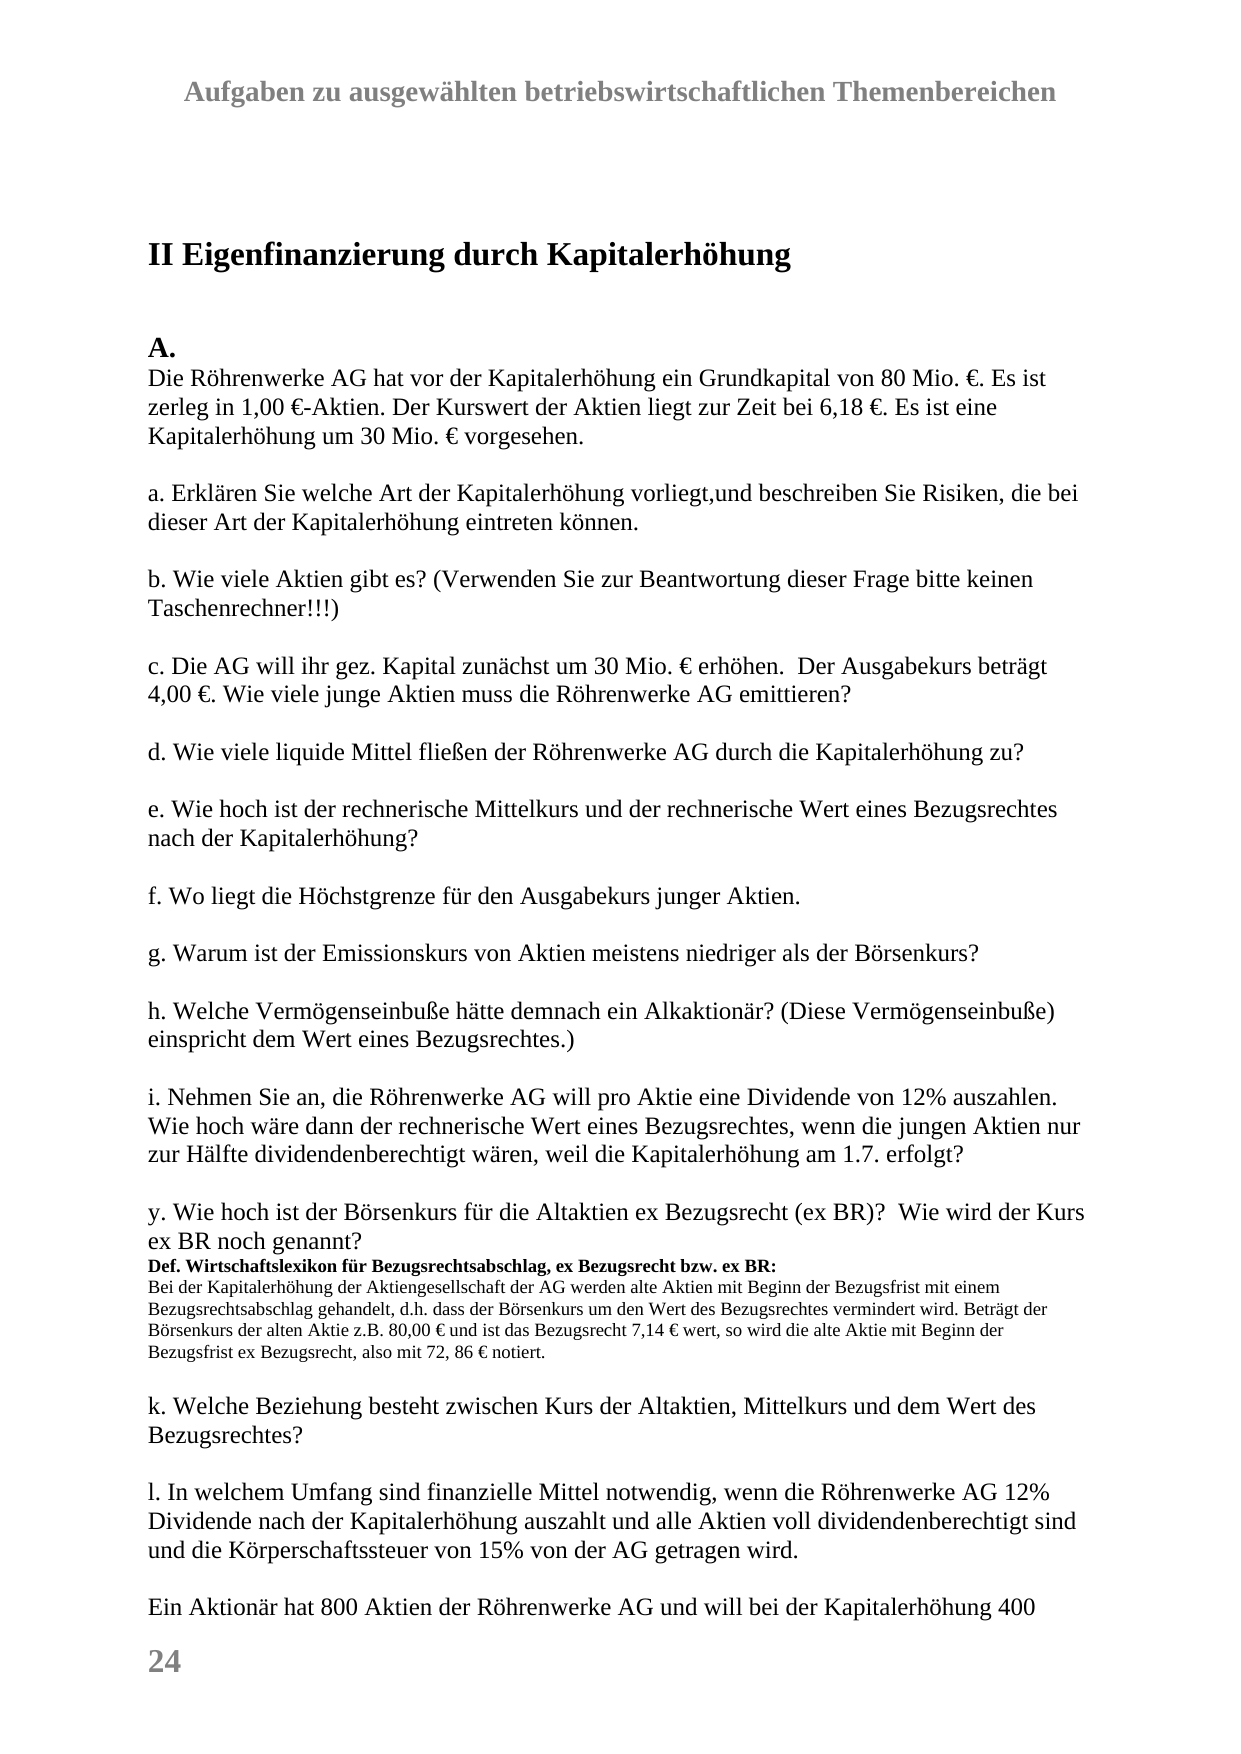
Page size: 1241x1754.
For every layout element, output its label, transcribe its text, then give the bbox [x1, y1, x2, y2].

text A. Die Röhrenwerke AG hat vor der Kapitalerhöhung ein Grundkapital von 80 Mio. €. Es ist zerleg in 1,00 €-Aktien. Der Kurswert der Aktien liegt zur Zeit bei 6,18 €. Es ist eine Kapitalerhöhung um 30 Mio. € vorgesehen. a. Erklären Sie welche Art der Kapitalerhöhung vorliegt,und beschreiben Sie Risiken, die bei dieser Art der Kapitalerhöhung eintreten können. b. Wie viele Aktien gibt es? (Verwenden Sie zur Beantwortung dieser Frage bitte keinen Taschenrechner!!!) c. Die AG will ihr gez. Kapital zunächst um 30 Mio. € erhöhen. Der Ausgabekurs beträgt 4,00 €. Wie viele junge Aktien muss die Röhrenwerke AG emittieren? d. Wie viele liquide Mittel fließen der Röhrenwerke AG durch die Kapitalerhöhung zu? e. Wie hoch ist der rechnerische Mittelkurs und der rechnerische Wert eines Bezugsrechtes nach der Kapitalerhöhung? [148, 330, 1092, 881]
text II Eigenfinanzierung durch Kapitalerhöhung [148, 234, 1092, 272]
text f. Wo liegt die Höchstgrenze für den Ausgabekurs junger Aktien. [148, 881, 1092, 938]
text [148, 938, 1092, 1621]
